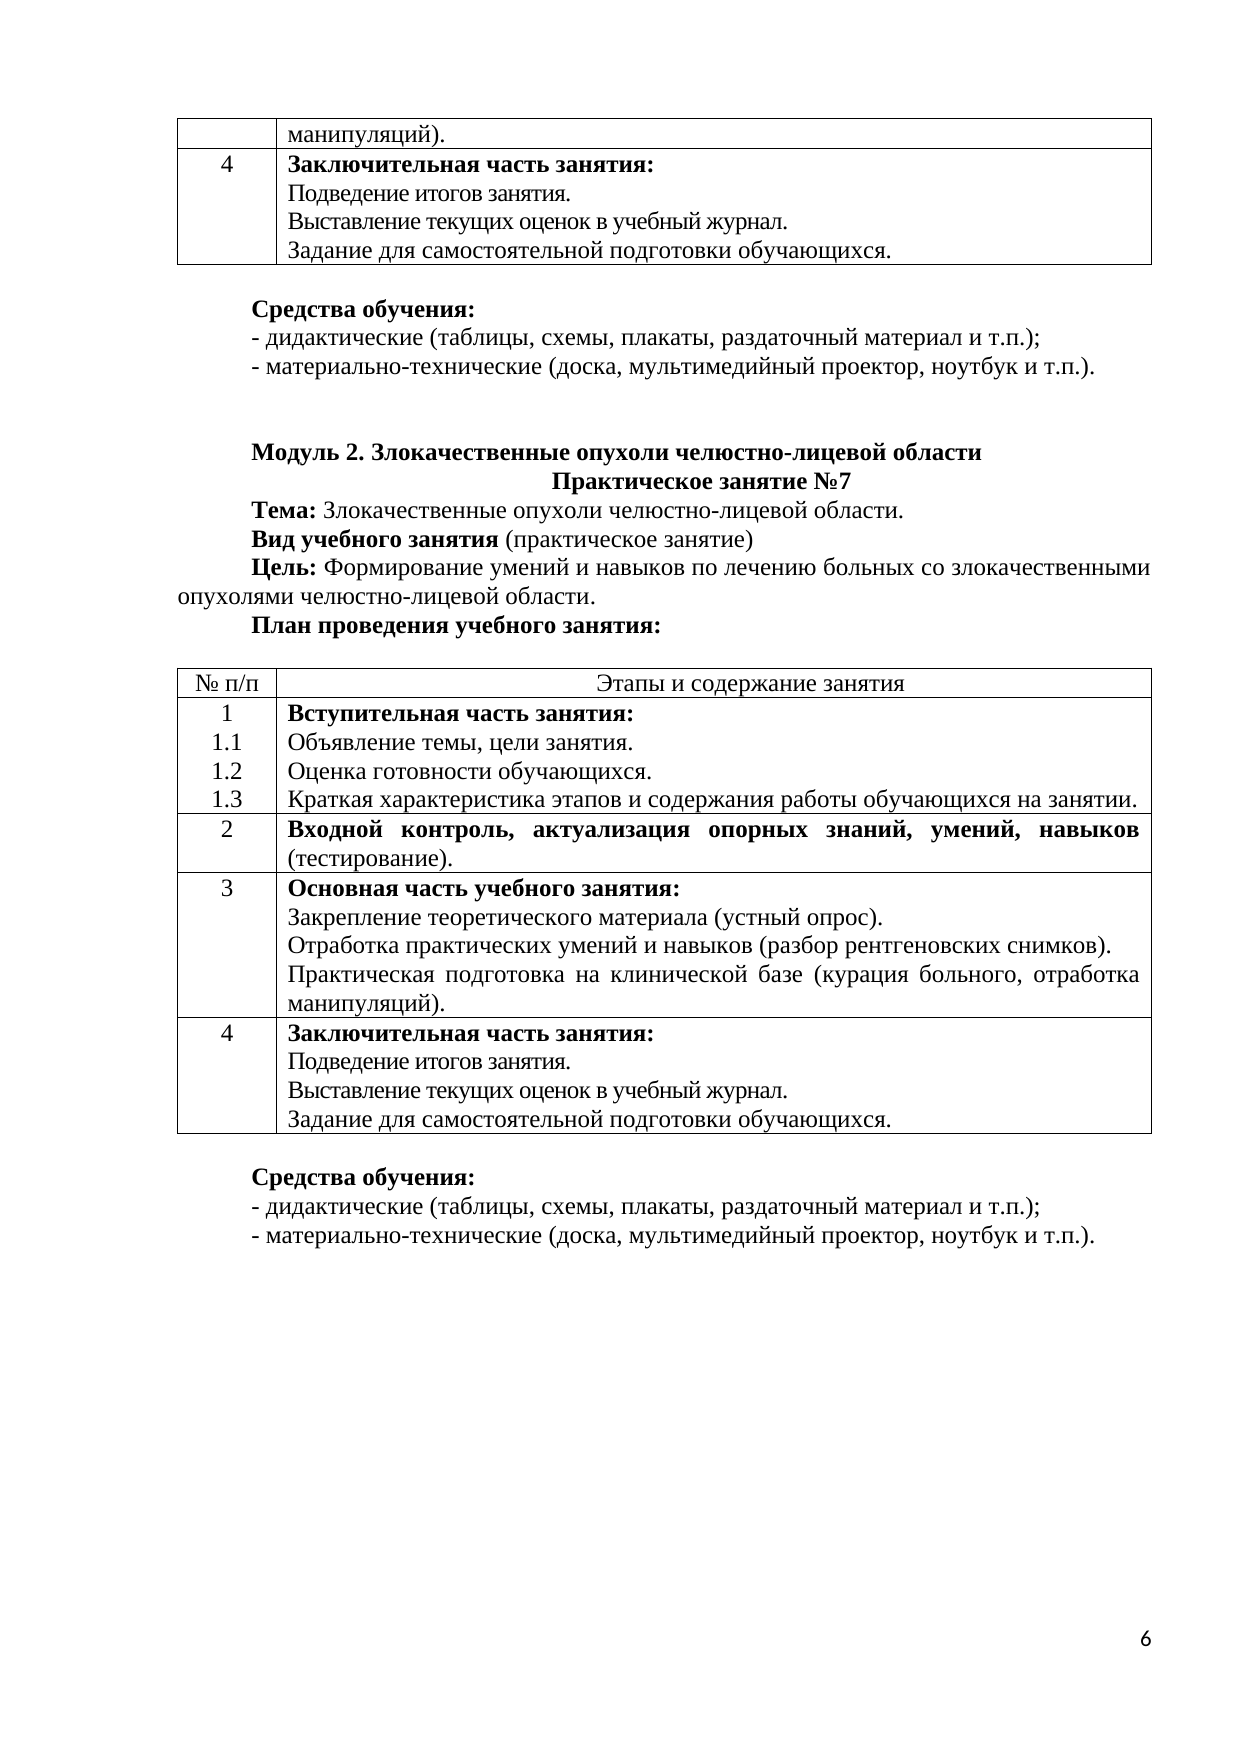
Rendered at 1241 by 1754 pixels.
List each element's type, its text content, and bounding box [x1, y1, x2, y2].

table_cell Входной контроль, актуализация опорных знаний, умений, навыков (тестирование). [277, 814, 1151, 872]
table_cell 4 [178, 1018, 276, 1133]
text - материально-технические (доска, мультимедийный проектор, ноутбук и т.п.). [177, 351, 1152, 380]
table_cell 2 [178, 814, 276, 872]
table_cell 3 [178, 873, 276, 1017]
text Средства обучения: [177, 294, 1152, 322]
text Цель: Формирование умений и навыков по лечению больных со злокачественными опухолями челюстно-лицевой области. [177, 552, 1152, 610]
table_header № п/п [178, 669, 276, 697]
table_cell 3 [178, 119, 276, 148]
table_cell Заключительная часть занятия: Подведение итогов занятия. Выставление текущих оценок в учебный журнал. Задание для самостоятельной подготовки обучающихся. [277, 149, 1151, 264]
table_cell 4 [178, 149, 276, 264]
text Практическое занятие №7 [177, 466, 1152, 495]
text - материально-технические (доска, мультимедийный проектор, ноутбук и т.п.). [177, 1220, 1152, 1249]
text Модуль 2. Злокачественные опухоли челюстно-лицевой области [177, 437, 1152, 466]
text Средства обучения: [177, 1162, 1152, 1191]
table_cell 1 1.1 1.2 1.3 [178, 698, 276, 813]
text План проведения учебного занятия: [177, 610, 1152, 639]
table_header Этапы и содержание занятия [277, 669, 1151, 697]
table_cell Заключительная часть занятия: Подведение итогов занятия. Выставление текущих оценок в учебный журнал. Задание для самостоятельной подготовки обучающихся. [277, 1018, 1151, 1133]
text - дидактические (таблицы, схемы, плакаты, раздаточный материал и т.п.); [177, 1191, 1152, 1220]
text Вид учебного занятия (практическое занятие) [177, 524, 1152, 552]
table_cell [277, 119, 1151, 148]
text Тема: Злокачественные опухоли челюстно-лицевой области. [177, 495, 1152, 524]
text - дидактические (таблицы, схемы, плакаты, раздаточный материал и т.п.); [177, 322, 1152, 351]
table_cell Вступительная часть занятия: Объявление темы, цели занятия. Оценка готовности обучающихся. Краткая характеристика этапов и содержания работы обучающихся на занятии. [277, 698, 1151, 813]
